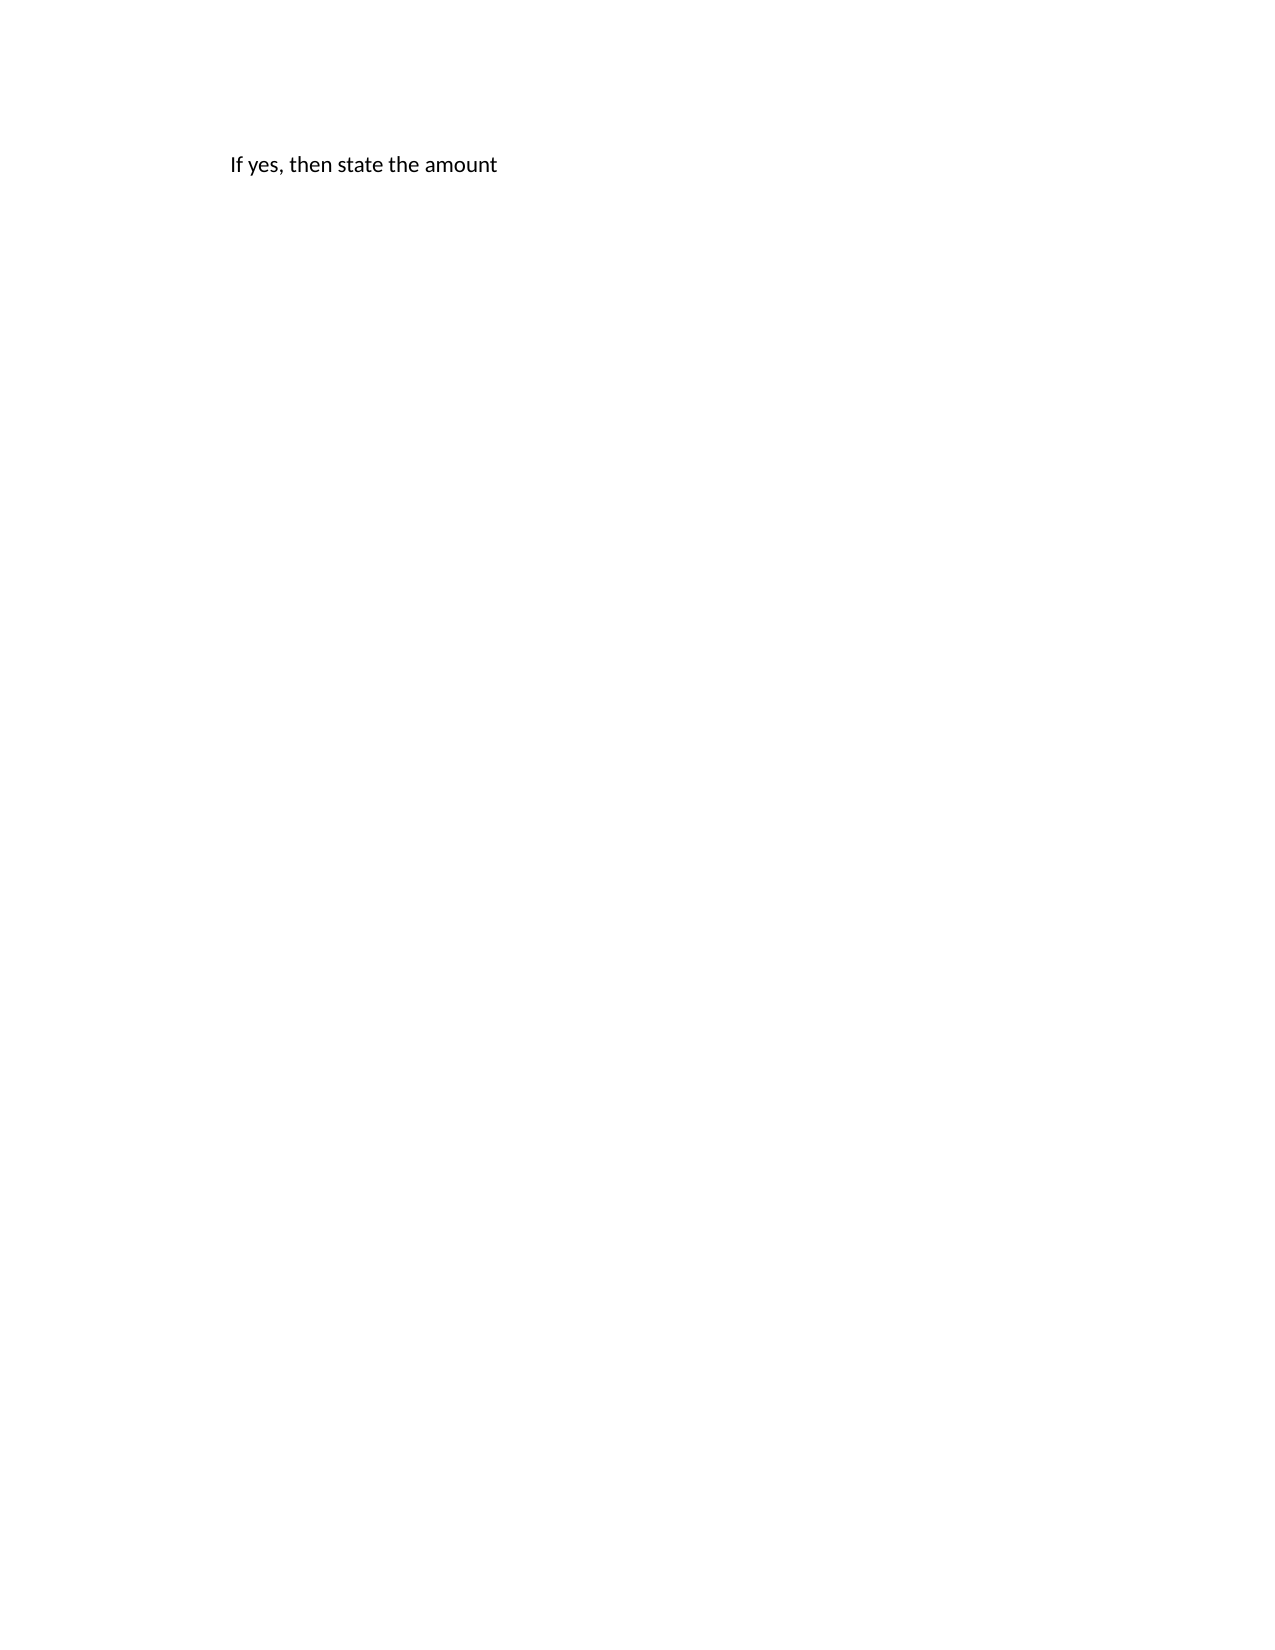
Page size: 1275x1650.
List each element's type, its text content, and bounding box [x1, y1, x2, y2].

text If yes, then state the amount [225, 150, 1125, 179]
